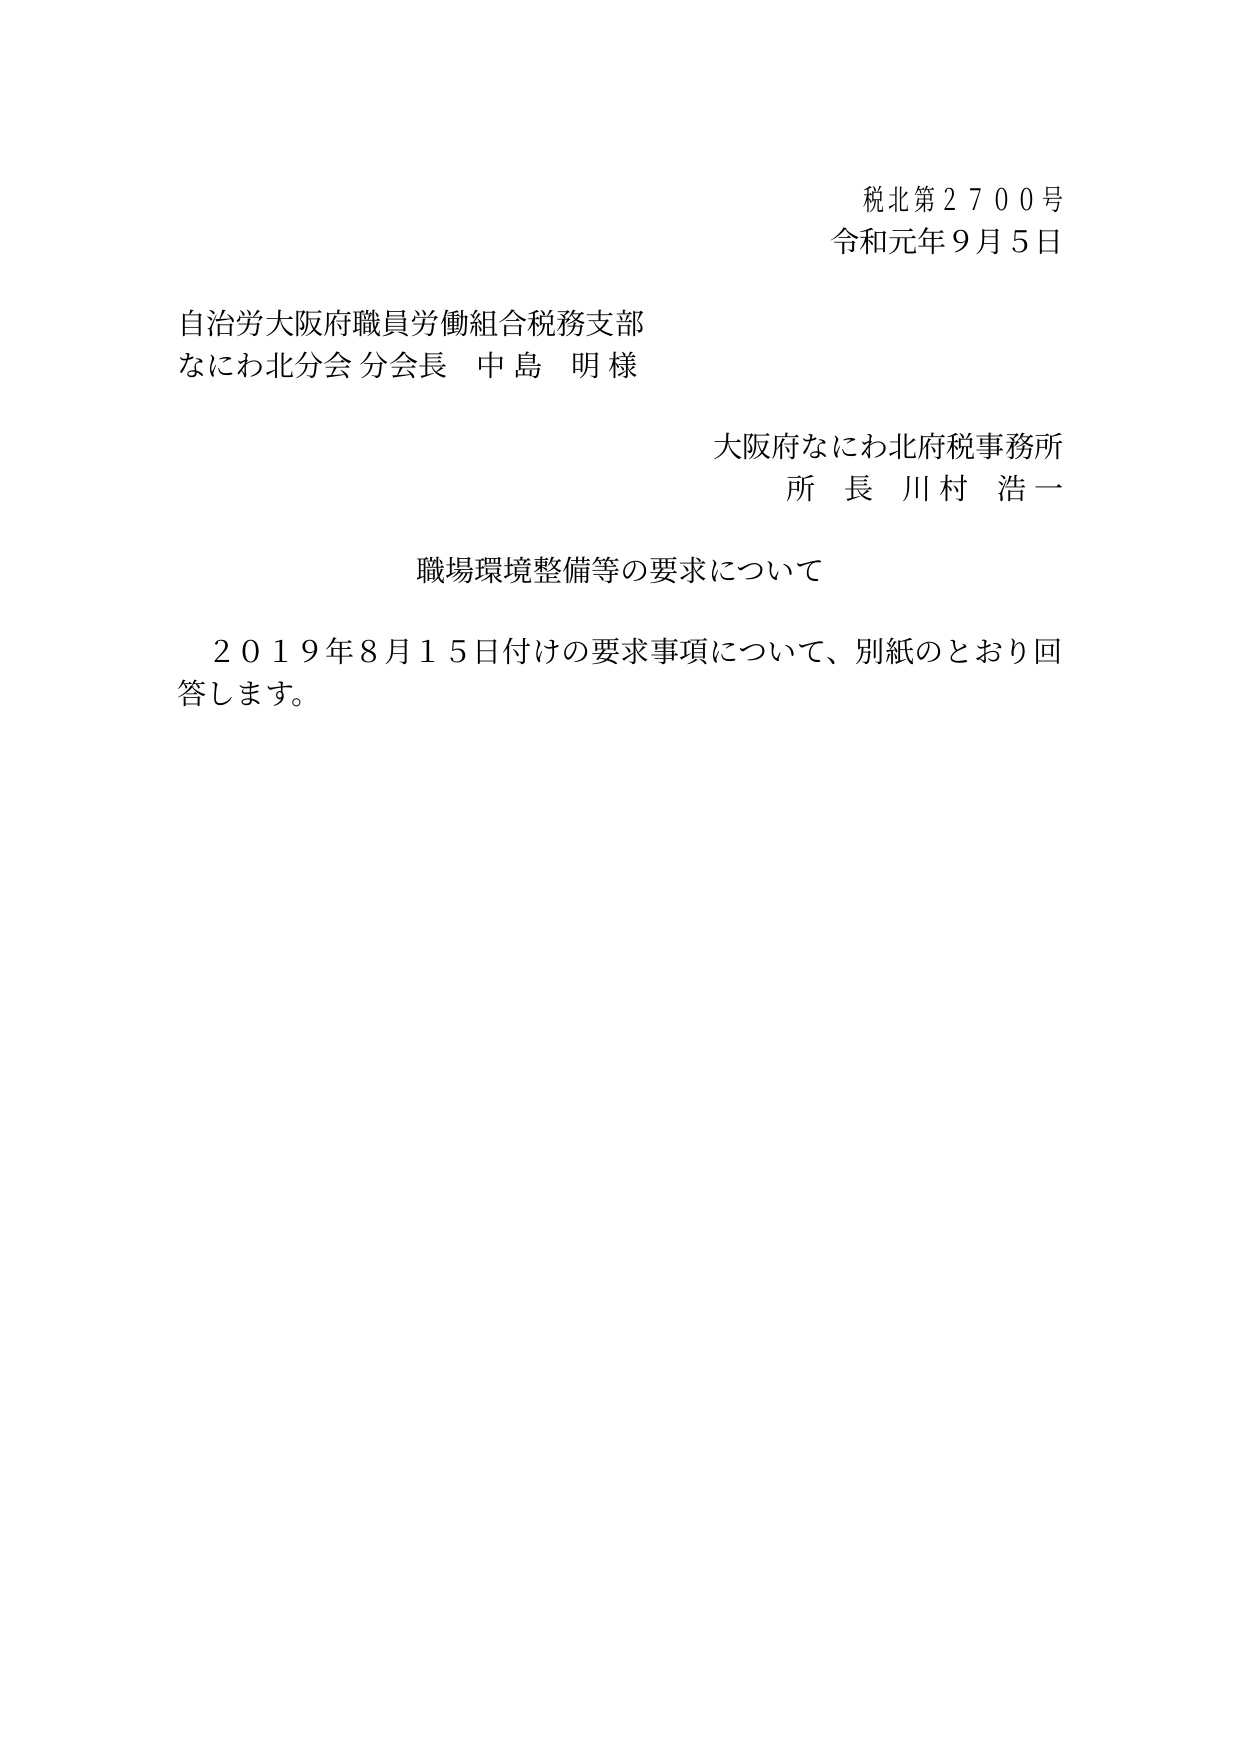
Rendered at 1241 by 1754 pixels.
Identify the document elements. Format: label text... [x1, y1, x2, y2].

text 令和元年９月５日 [177, 219, 1063, 261]
text 職場環境整備等の要求について [177, 547, 1063, 589]
text ２０１９年８月１５日付けの要求事項について、別紙のとおり回答します。 [177, 629, 1063, 713]
text 大阪府なにわ北府税事務所 [177, 424, 1063, 466]
text 所 長 川 村 浩 一 [177, 466, 1063, 508]
text なにわ北分会 分会長 中 島 明 様 [177, 342, 1063, 384]
text 税北第２７００号 [177, 177, 1063, 219]
text 自治労大阪府職員労働組合税務支部 [177, 301, 1063, 342]
